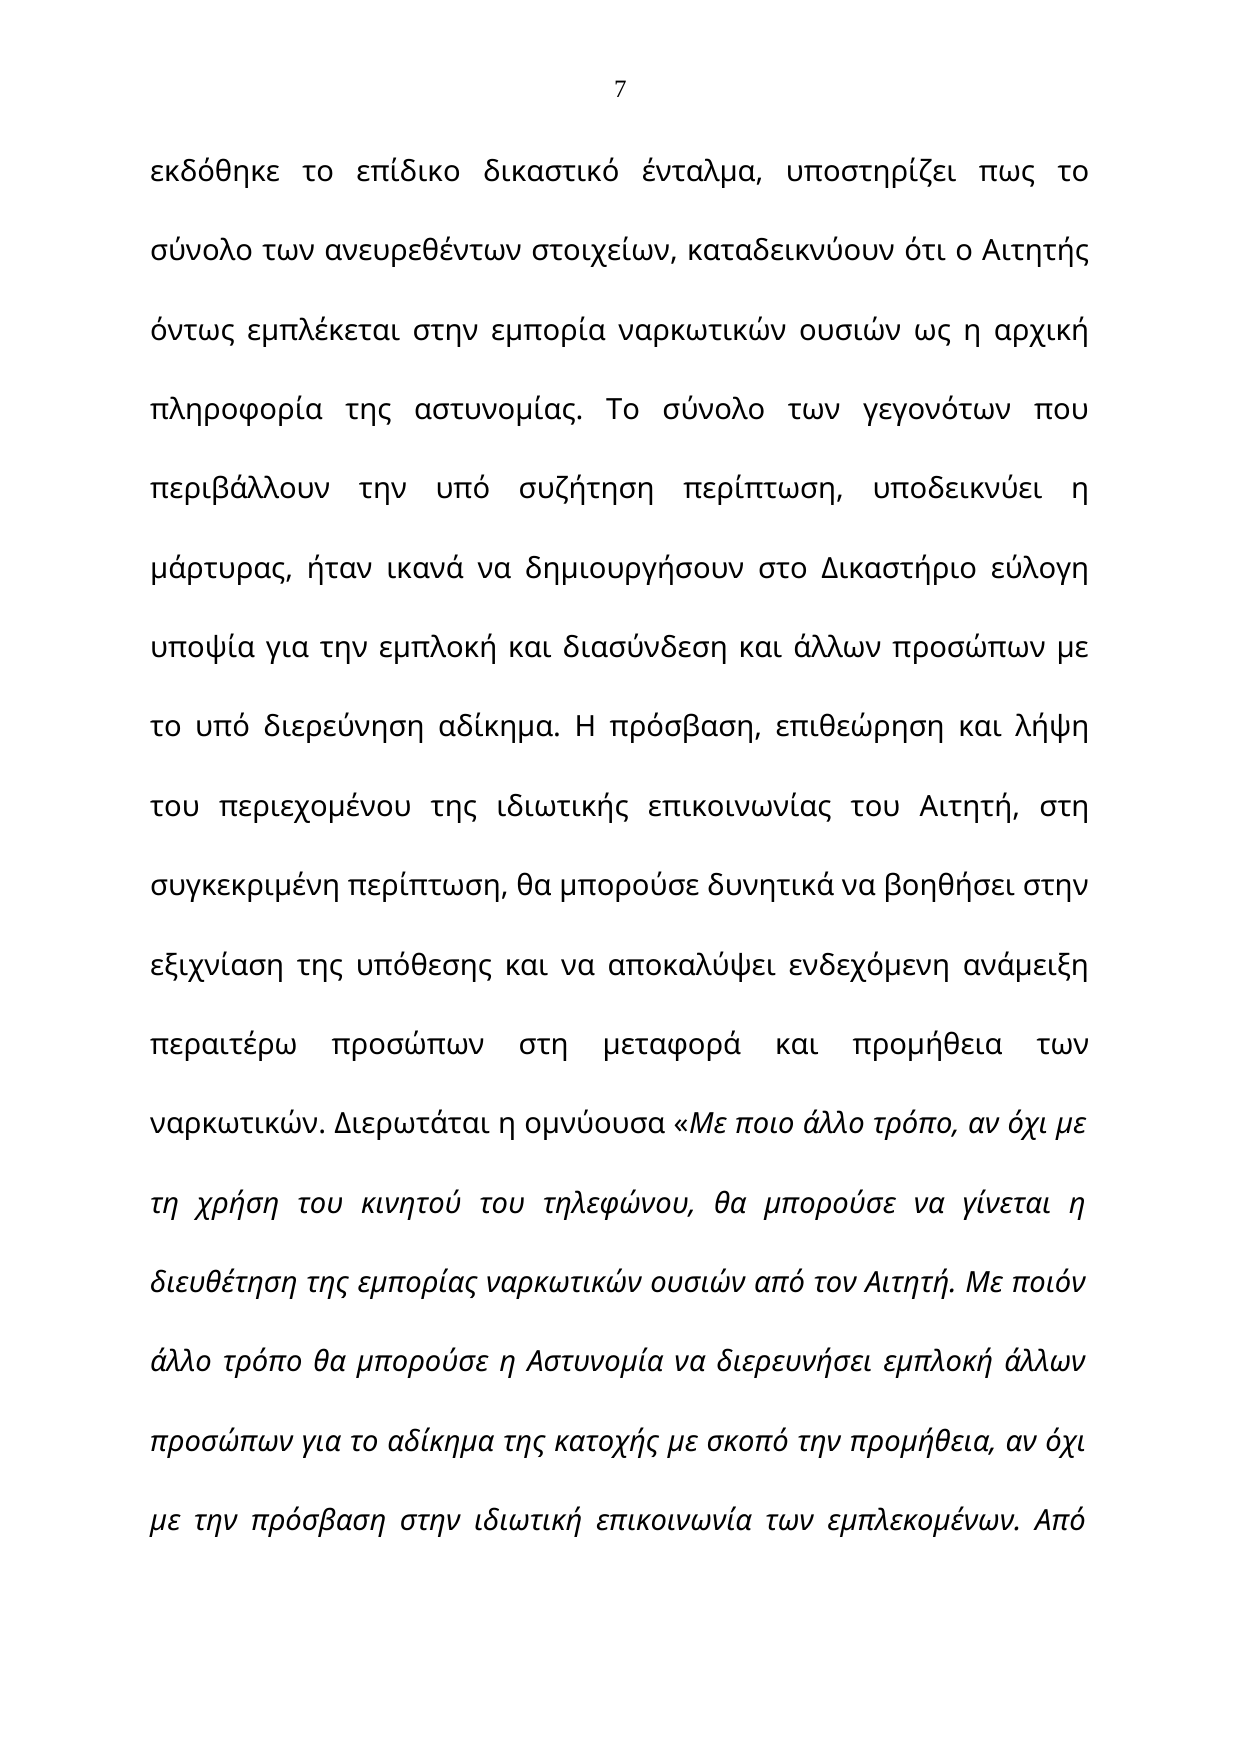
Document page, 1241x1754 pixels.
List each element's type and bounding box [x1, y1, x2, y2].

text [150, 150, 1090, 1539]
